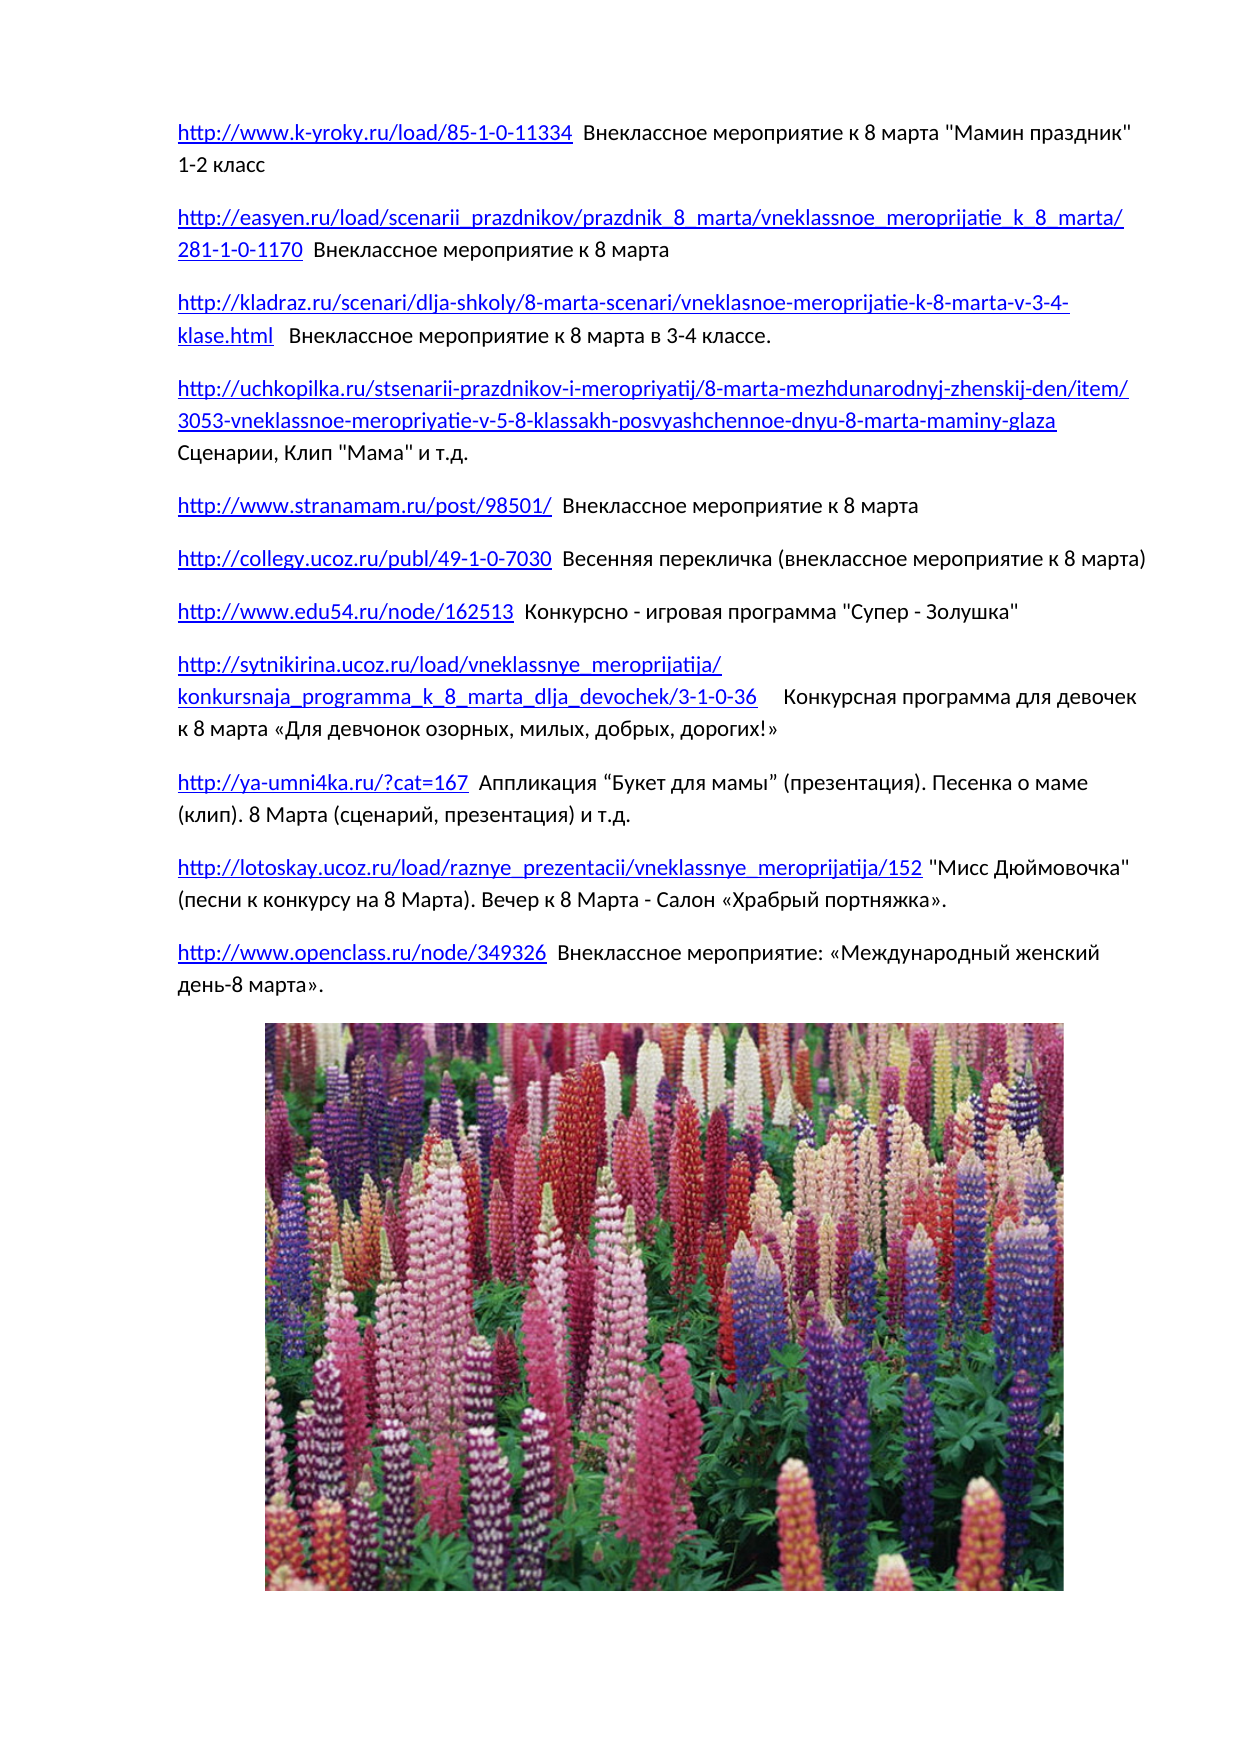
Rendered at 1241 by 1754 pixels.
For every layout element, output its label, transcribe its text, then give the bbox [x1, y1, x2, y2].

text http://www.k-yroky.ru/load/85-1-0-11334 Внеклассное мероприятие к 8 марта "Мамин праздник" 1-2 класс [177, 118, 1152, 178]
text http://www.edu54.ru/node/162513 Конкурсно - игровая программа "Супер - Золушка" [177, 597, 1152, 625]
text http://collegy.ucoz.ru/publ/49-1-0-7030 Весенняя перекличка (внеклассное мероприятие к 8 марта) [177, 544, 1152, 572]
text http://kladraz.ru/scenari/dlja-shkoly/8-marta-scenari/vneklasnoe-meroprijatie-k-8-marta-v-3-4-klase.html Внеклассное мероприятие к 8 марта в 3-4 классе. [177, 288, 1152, 349]
text http://uchkopilka.ru/stsenarii-prazdnikov-i-meropriyatij/8-marta-mezhdunarodnyj-zhenskij-den/item/3053-vneklassnoe-meropriyatie-v-5-8-klassakh-posvyashchennoe-dnyu-8-marta-maminy-glaza Сценарии, Клип "Мама" и т.д. [177, 374, 1152, 466]
text http://www.stranamam.ru/post/98501/ Внеклассное мероприятие к 8 марта [177, 491, 1152, 519]
text http://easyen.ru/load/scenarii_prazdnikov/prazdnik_8_marta/vneklassnoe_meroprijatie_k_8_marta/281-1-0-1170 Внеклассное мероприятие к 8 марта [177, 203, 1152, 263]
text http://lotoskay.ucoz.ru/load/raznye_prezentacii/vneklassnye_meroprijatija/152 "Мисс Дюймовочка" (песни к конкурсу на 8 Марта). Вечер к 8 Марта - Салон «Храбрый портняжка». [177, 853, 1152, 913]
picture [265, 1023, 1064, 1591]
text http://ya-umni4ka.ru/?cat=167 Аппликация “Букет для мамы” (презентация). Песенка о маме (клип). 8 Марта (сценарий, презентация) и т.д. [177, 768, 1152, 828]
text http://www.openclass.ru/node/349326 Внеклассное мероприятие: «Международный женский день-8 марта». [177, 938, 1152, 998]
text http://sytnikirina.ucoz.ru/load/vneklassnye_meroprijatija/konkursnaja_programma_k_8_marta_dlja_devochek/3-1-0-36 Конкурсная программа для девочек к 8 марта «Для девчонок озорных, милых, добрых, дорогих!» [177, 650, 1152, 743]
